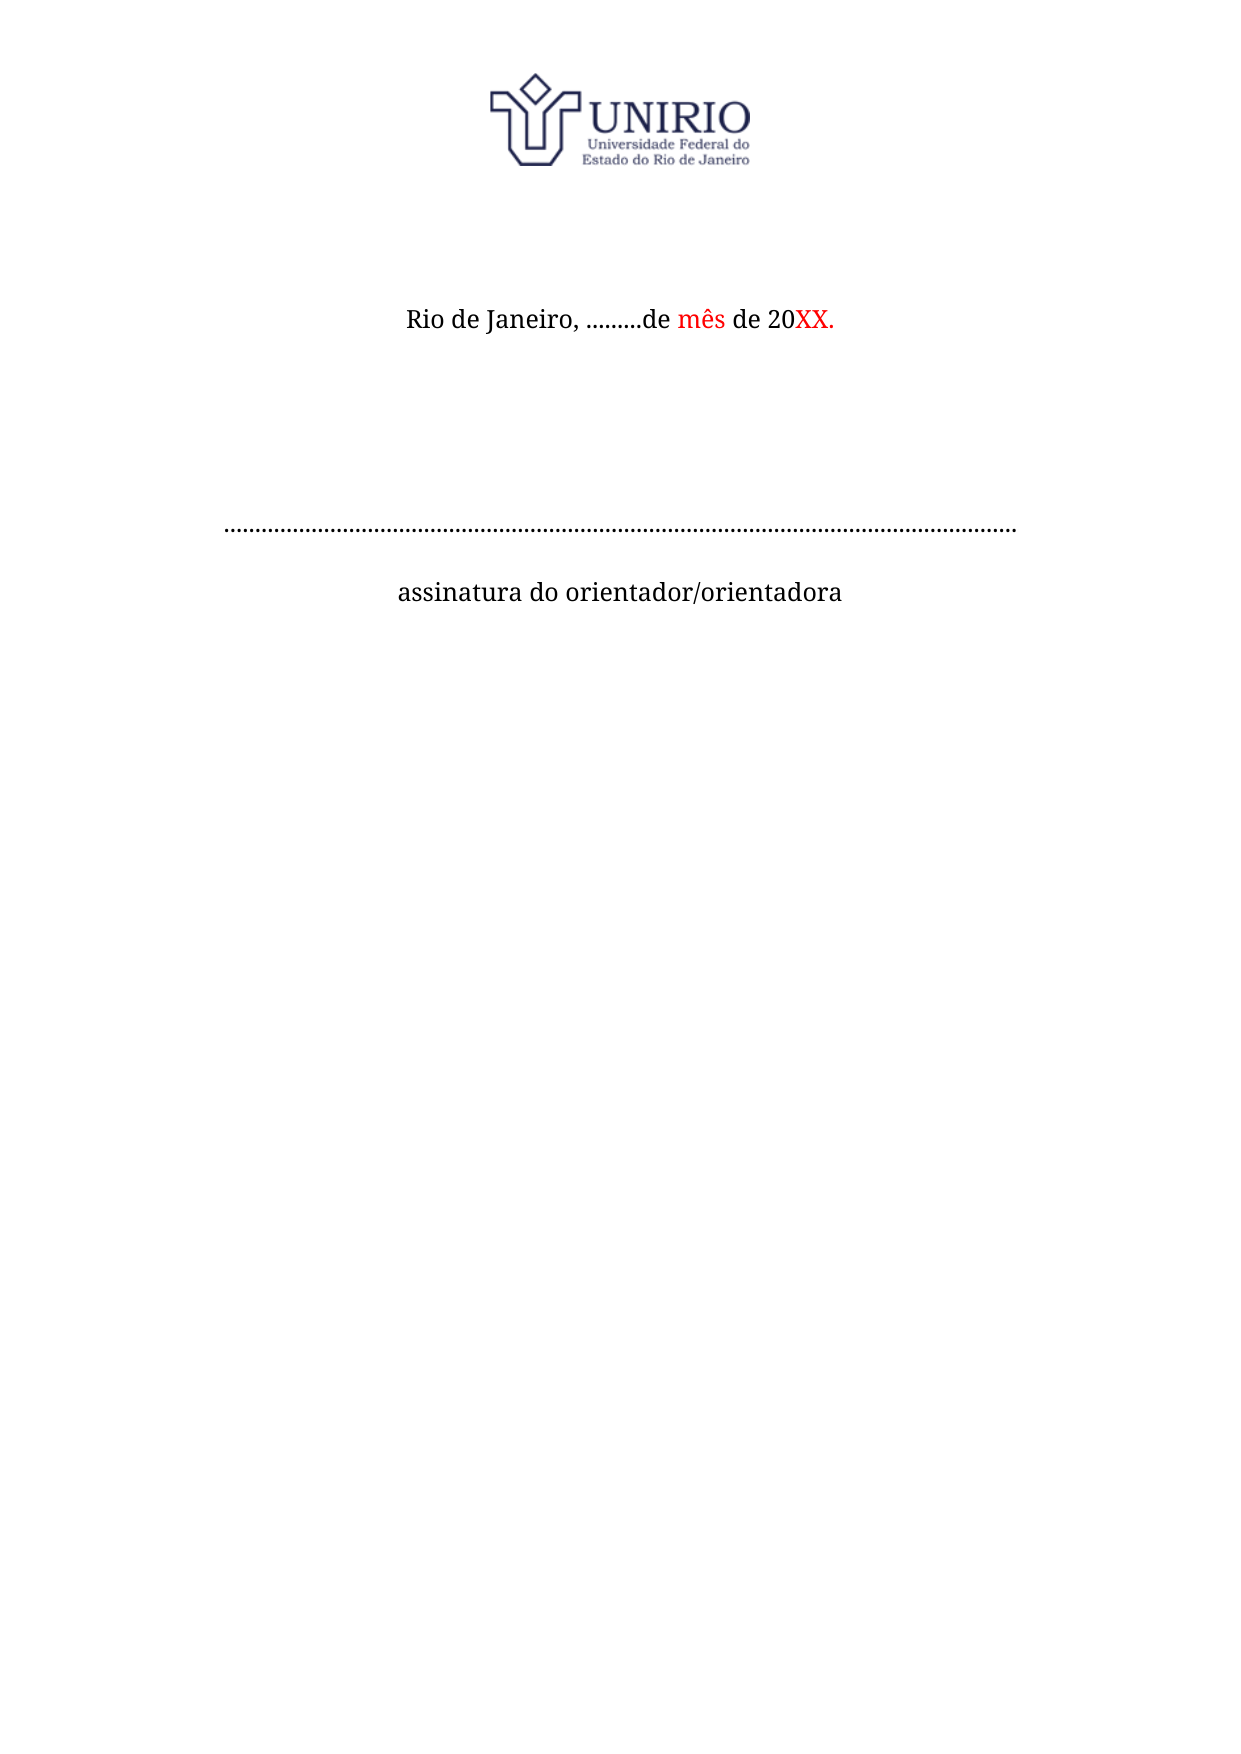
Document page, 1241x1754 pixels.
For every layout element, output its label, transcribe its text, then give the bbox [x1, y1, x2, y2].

text Rio de Janeiro, .........de mês de 20XX. [177, 302, 1063, 336]
text assinatura do orientador/orientadora [177, 574, 1063, 608]
text ............................................................................................................................... [177, 506, 1063, 540]
picture [490, 73, 750, 166]
